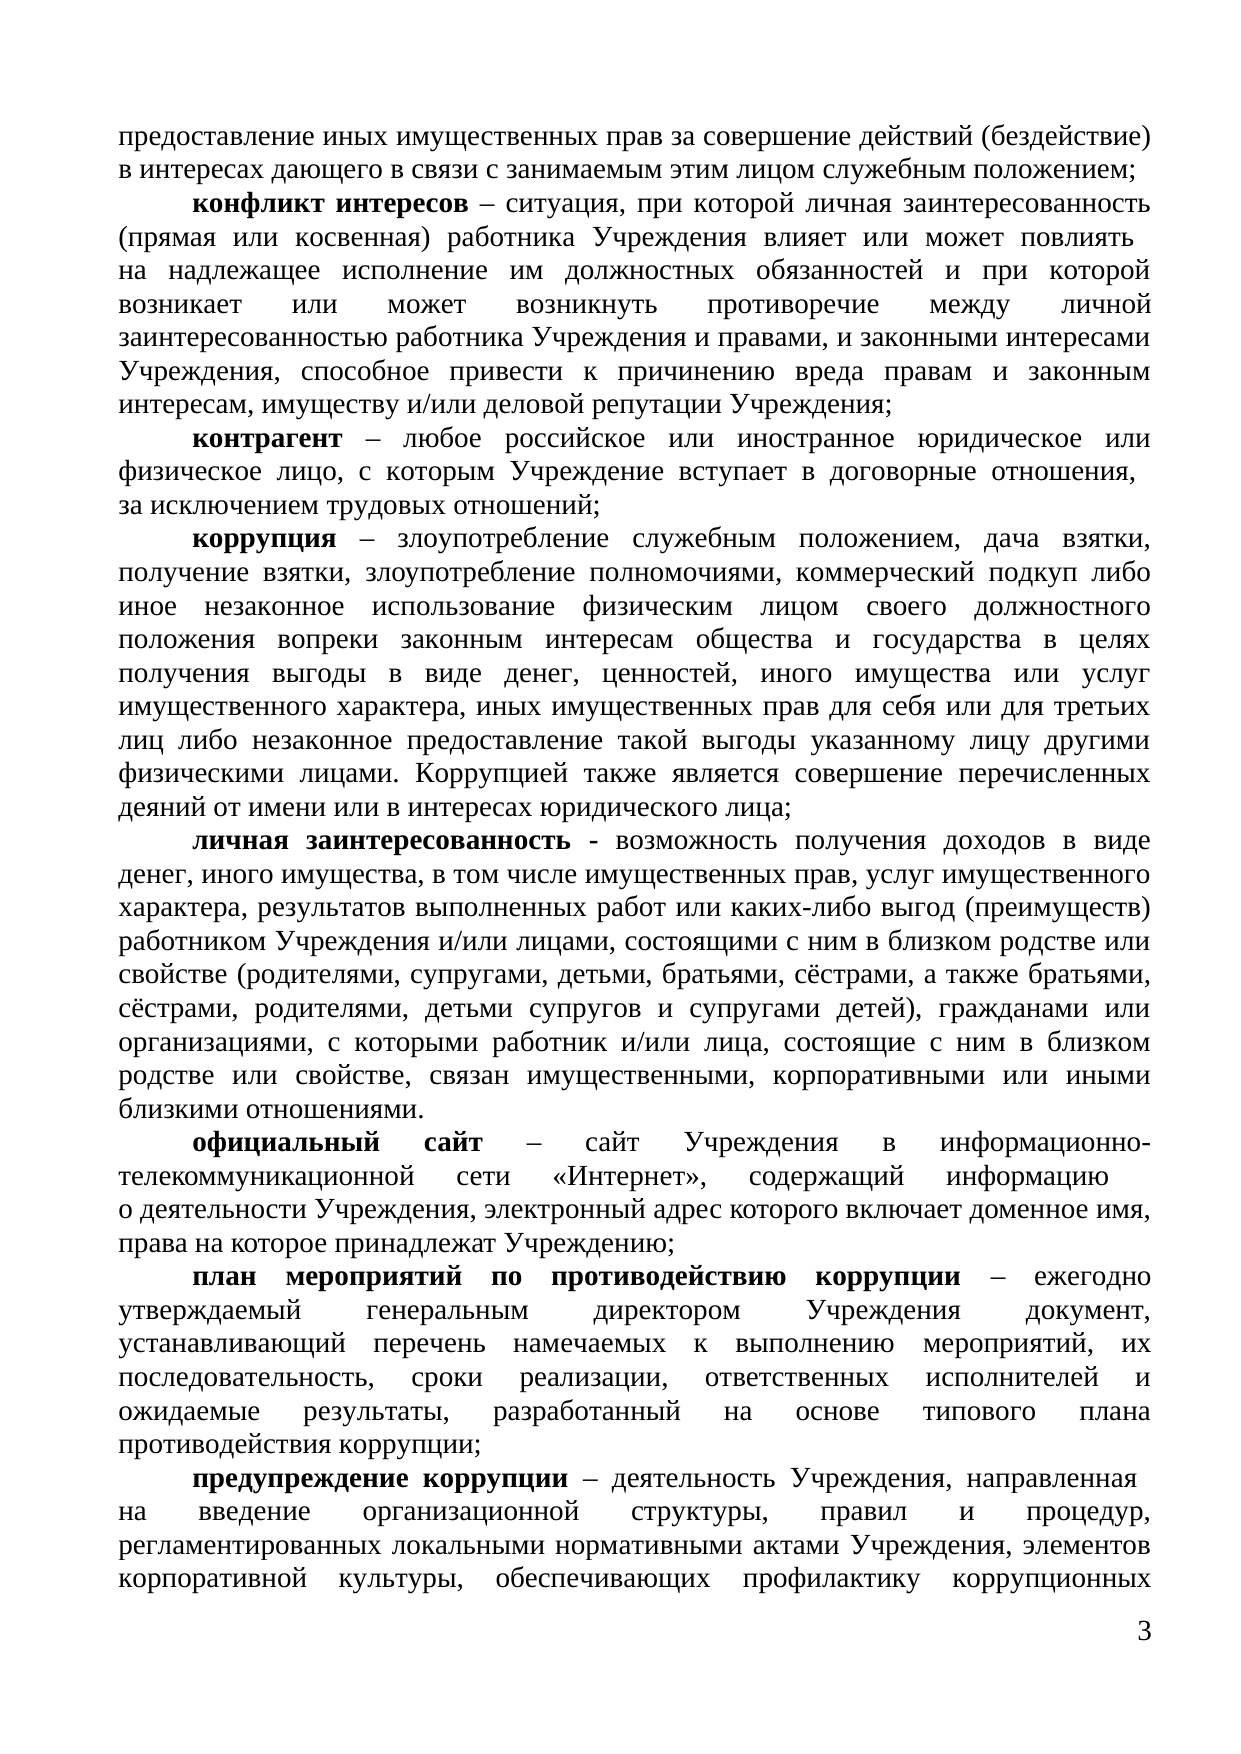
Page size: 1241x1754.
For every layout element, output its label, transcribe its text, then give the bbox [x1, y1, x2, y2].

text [118, 118, 1152, 185]
text официальный сайт – сайт Учреждения в информационно-телекоммуникационной сети «Интернет», содержащий информацию о деятельности Учреждения, электронный адрес которого включает доменное имя, права на которое принадлежат Учреждению; [118, 1124, 1152, 1258]
text план мероприятий по противодействию коррупции – ежегодно утверждаемый генеральным директором Учреждения документ, устанавливающий перечень намечаемых к выполнению мероприятий, их последовательность, сроки реализации, ответственных исполнителей и ожидаемые результаты, разработанный на основе типового плана противодействия коррупции; [118, 1258, 1152, 1460]
text коррупция – злоупотребление служебным положением, дача взятки, получение взятки, злоупотребление полномочиями, коммерческий подкуп либо иное незаконное использование физическим лицом своего должностного положения вопреки законным интересам общества и государства в целях получения выгоды в виде денег, ценностей, иного имущества или услуг имущественного характера, иных имущественных прав для себя или для третьих лиц либо незаконное предоставление такой выгоды указанному лицу другими физическими лицами. Коррупцией также является совершение перечисленных деяний от имени или в интересах юридического лица; [118, 521, 1152, 822]
text контрагент – любое российское или иностранное юридическое или физическое лицо, с которым Учреждение вступает в договорные отношения, за исключением трудовых отношений; [118, 420, 1152, 521]
text личная заинтересованность - возможность получения доходов в виде денег, иного имущества, в том числе имущественных прав, услуг имущественного характера, результатов выполненных работ или каких-либо выгод (преимуществ) работником Учреждения и/или лицами, состоящими с ним в близком родстве или свойстве (родителями, супругами, детьми, братьями, сёстрами, а также братьями, сёстрами, родителями, детьми супругов и супругами детей), гражданами или организациями, с которыми работник и/или лица, состоящие с ним в близком родстве или свойстве, связан имущественными, корпоративными или иными близкими отношениями. [118, 822, 1152, 1124]
text конфликт интересов – ситуация, при которой личная заинтересованность (прямая или косвенная) работника Учреждения влияет или может повлиять на надлежащее исполнение им должностных обязанностей и при которой возникает или может возникнуть противоречие между личной заинтересованностью работника Учреждения и правами, и законными интересами Учреждения, способное привести к причинению вреда правам и законным интересам, имуществу и/или деловой репутации Учреждения; [118, 185, 1152, 420]
